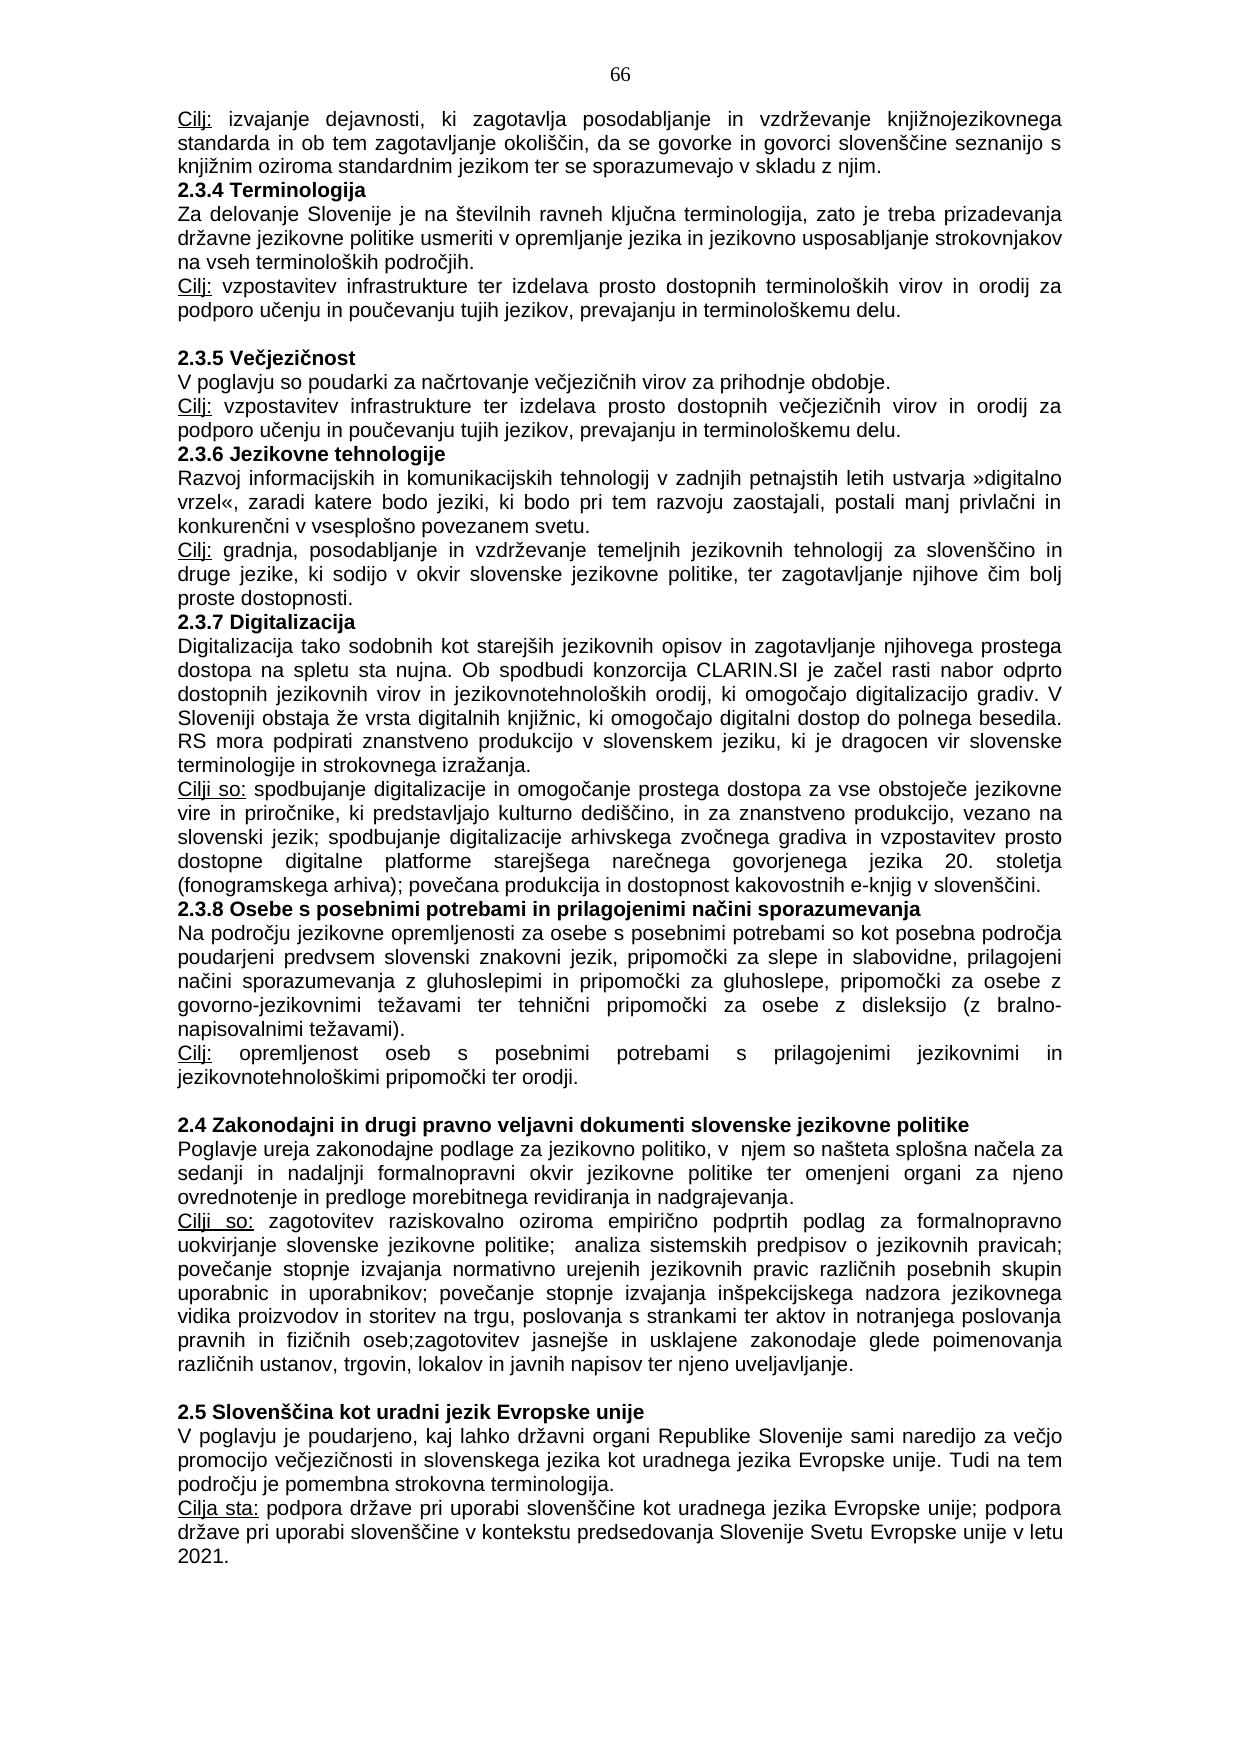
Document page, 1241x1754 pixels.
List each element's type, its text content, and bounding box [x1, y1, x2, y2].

list Za delovanje Slovenije je na številnih ravneh ključna terminologija, zato je treba prizadevanja državne jezikovne politike usmeriti v opremljanje jezika in jezikovno usposabljanje strokovnjakov na vseh terminoloških področjih. [177, 202, 1063, 274]
list Cilj: gradnja, posodabljanje in vzdrževanje temeljnih jezikovnih tehnologij za slovenščino in druge jezike, ki sodijo v okvir slovenske jezikovne politike, ter zagotavljanje njihove čim bolj proste dostopnosti. [177, 538, 1063, 609]
text 2.3.8 Osebe s posebnimi potrebami in prilagojenimi načini sporazumevanja [177, 897, 1063, 921]
text Na področju jezikovne opremljenosti za osebe s posebnimi potrebami so kot posebna področja poudarjeni predvsem slovenski znakovni jezik, pripomočki za slepe in slabovidne, prilagojeni načini sporazumevanja z gluhoslepimi in pripomočki za gluhoslepe, pripomočki za osebe z govorno-jezikovnimi težavami ter tehnični pripomočki za osebe z disleksijo (z bralno-napisovalnimi težavami). [177, 921, 1063, 1041]
list Cilj: opremljenost oseb s posebnimi potrebami s prilagojenimi jezikovnimi in jezikovnotehnološkimi pripomočki ter orodji. [177, 1041, 1063, 1089]
list Cilji so: zagotovitev raziskovalno oziroma empirično podprtih podlag za formalnopravno uokvirjanje slovenske jezikovne politike; analiza sistemskih predpisov o jezikovnih pravicah; povečanje stopnje izvajanja normativno urejenih jezikovnih pravic različnih posebnih skupin uporabnic in uporabnikov; povečanje stopnje izvajanja inšpekcijskega nadzora jezikovnega vidika proizvodov in storitev na trgu, poslovanja s strankami ter aktov in notranjega poslovanja pravnih in fizičnih oseb; zagotovitev jasnejše in usklajene zakonodaje glede poimenovanja različnih ustanov, trgovin, lokalov in javnih napisov ter njeno uveljavljanje. [177, 1208, 1063, 1376]
list Cilji so: spodbujanje digitalizacije in omogočanje prostega dostopa za vse obstoječe jezikovne vire in priročnike, ki predstavljajo kulturno dediščino, in za znanstveno produkcijo, vezano na slovenski jezik; spodbujanje digitalizacije arhivskega zvočnega gradiva in vzpostavitev prosto dostopne digitalne platforme starejšega narečnega govorjenega jezika 20. stoletja (fonogramskega arhiva); povečana produkcija in dostopnost kakovostnih e-knjig v slovenščini. [177, 777, 1063, 897]
list Cilj: vzpostavitev infrastrukture ter izdelava prosto dostopnih večjezičnih virov in orodij za podporo učenju in poučevanju tujih jezikov, prevajanju in terminološkemu delu. [177, 394, 1063, 442]
text 2.5 Slovenščina kot uradni jezik Evropske unije [177, 1400, 1063, 1424]
list Cilj: izvajanje dejavnosti, ki zagotavlja posodabljanje in vzdrževanje knjižnojezikovnega standarda in ob tem zagotavljanje okoliščin, da se govorke in govorci slovenščine seznanijo s knjižnim oziroma standardnim jezikom ter se sporazumevajo v skladu z njim. [177, 106, 1063, 178]
text Cilja sta: podpora države pri uporabi slovenščine kot uradnega jezika Evropske unije; podpora države pri uporabi slovenščine v kontekstu predsedovanja Slovenije Svetu Evropske unije v letu 2021. [177, 1496, 1063, 1568]
text 2.3.6 Jezikovne tehnologije [177, 442, 1063, 466]
list Poglavje ureja zakonodajne podlage za jezikovno politiko, v njem so našteta splošna načela za sedanji in nadaljnji formalnopravni okvir jezikovne politike ter omenjeni organi za njeno ovrednotenje in predloge morebitnega revidiranja in nadgrajevanja. [177, 1137, 1063, 1208]
list V poglavju so poudarki za načrtovanje večjezičnih virov za prihodnje obdobje. [177, 370, 1063, 394]
list Cilj: vzpostavitev infrastrukture ter izdelava prosto dostopnih terminoloških virov in orodij za podporo učenju in poučevanju tujih jezikov, prevajanju in terminološkemu delu. [177, 274, 1063, 322]
text 2.4 Zakonodajni in drugi pravno veljavni dokumenti slovenske jezikovne politike [177, 1113, 1063, 1137]
list Razvoj informacijskih in komunikacijskih tehnologij v zadnjih petnajstih letih ustvarja »digitalno vrzel«, zaradi katere bodo jeziki, ki bodo pri tem razvoju zaostajali, postali manj privlačni in konkurenčni v vsesplošno povezanem svetu. [177, 466, 1063, 538]
list Digitalizacija tako sodobnih kot starejših jezikovnih opisov in zagotavljanje njihovega prostega dostopa na spletu sta nujna. Ob spodbudi konzorcija CLARIN.SI je začel rasti nabor odprto dostopnih jezikovnih virov in jezikovnotehnoloških orodij, ki omogočajo digitalizacijo gradiv. V Sloveniji obstaja že vrsta digitalnih knjižnic, ki omogočajo digitalni dostop do polnega besedila. RS mora podpirati znanstveno produkcijo v slovenskem jeziku, ki je dragocen vir slovenske terminologije in strokovnega izražanja. [177, 633, 1063, 777]
text V poglavju je poudarjeno, kaj lahko državni organi Republike Slovenije sami naredijo za večjo promocijo večjezičnosti in slovenskega jezika kot uradnega jezika Evropske unije. Tudi na tem področju je pomembna strokovna terminologija. [177, 1424, 1063, 1496]
text 2.3.7 Digitalizacija [177, 609, 1063, 633]
text 2.3.4 Terminologija [177, 178, 1063, 202]
text 2.3.5 Večjezičnost [177, 346, 1063, 370]
